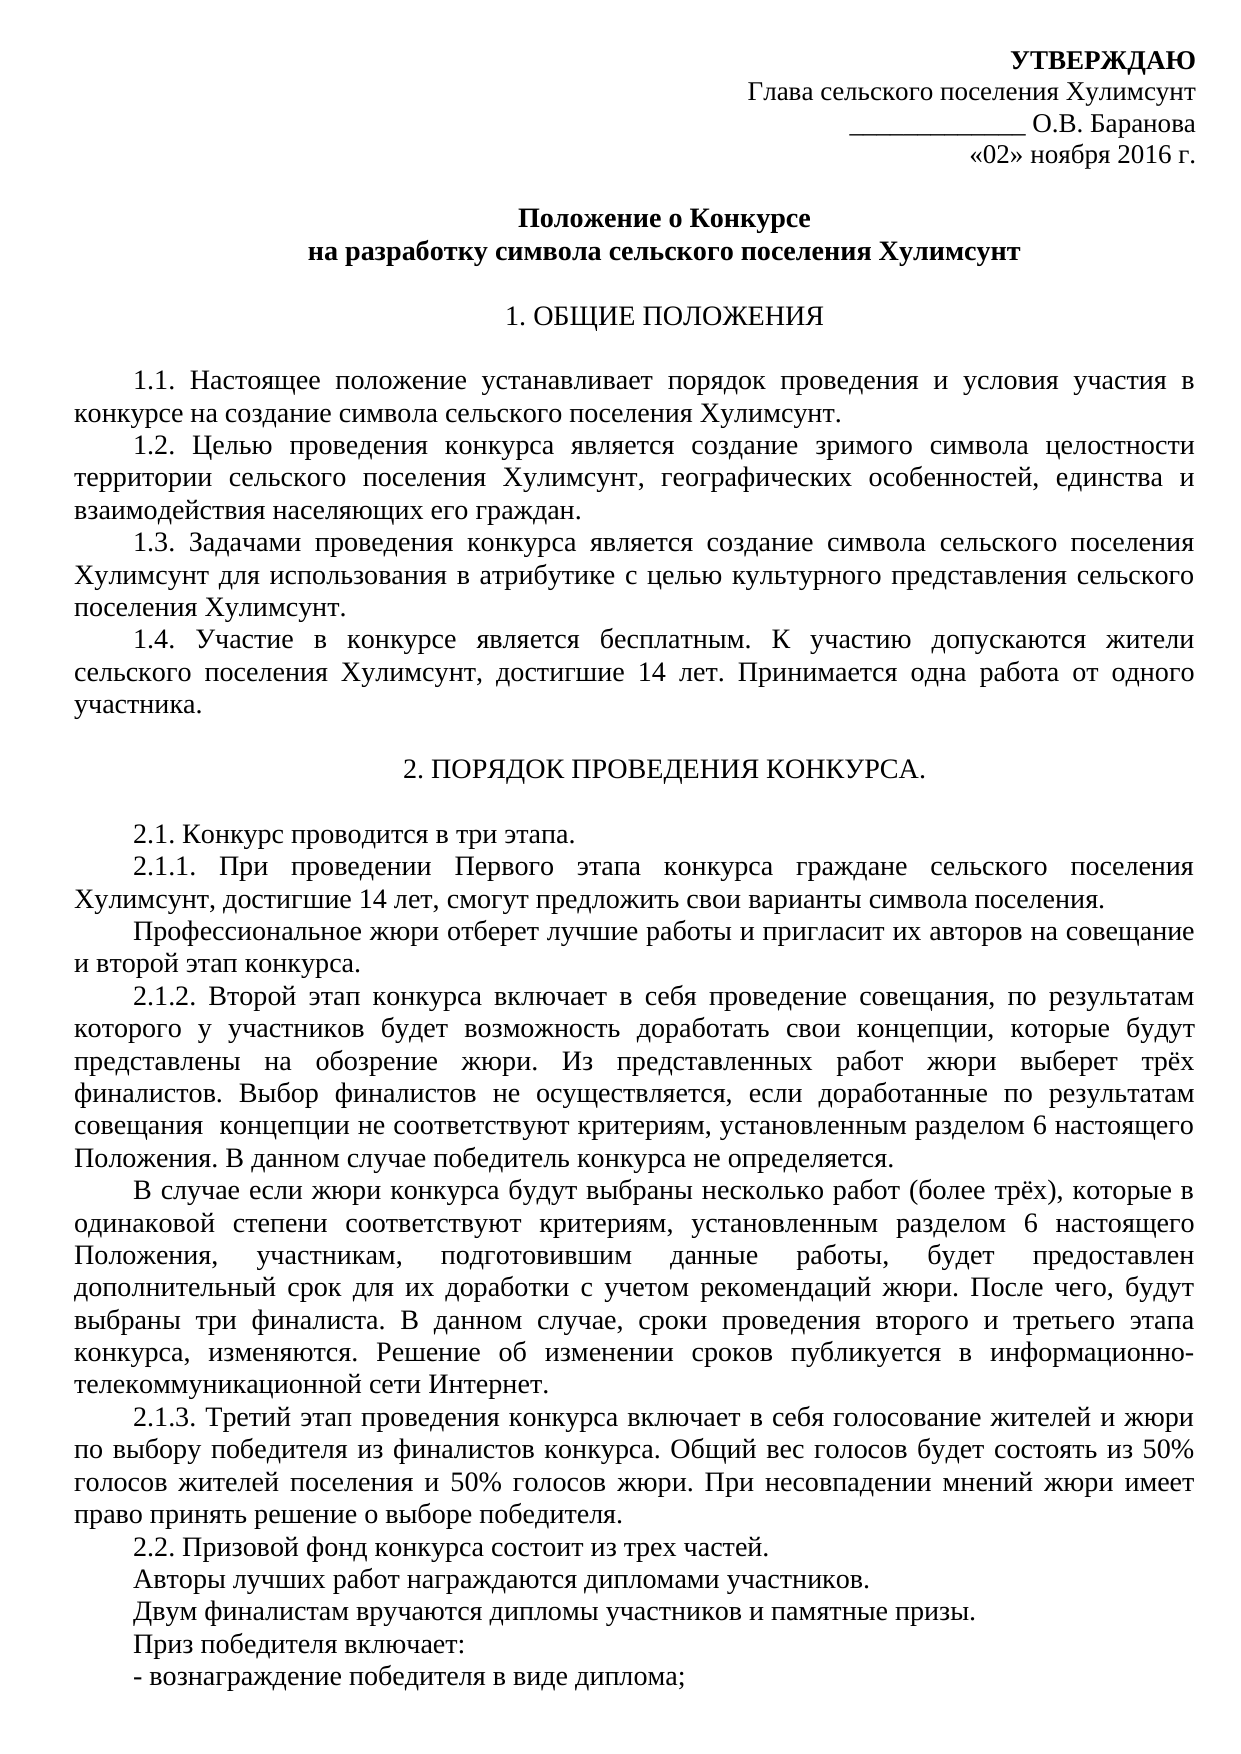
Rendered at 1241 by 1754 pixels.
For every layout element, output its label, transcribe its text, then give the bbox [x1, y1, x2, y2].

text 2.1.2. Второй этап конкурса включает в себя проведение совещания, по результатам которого у участников будет возможность доработать свои концепции, которые будут представлены на обозрение жюри. Из представленных работ жюри выберет трёх финалистов. Выбор финалистов не осуществляется, если доработанные по результатам совещания концепции не соответствуют критериям, установленным разделом 6 настоящего Положения. В данном случае победитель конкурса не определяется. [74, 979, 1196, 1173]
text 2.1. Конкурс проводится в три этапа. [74, 817, 1196, 849]
text на разработку символа сельского поселения Хулимсунт [74, 234, 1196, 266]
text Двум финалистам вручаются дипломы участников и памятные призы. [74, 1594, 1196, 1627]
text 2.1.1. При проведении Первого этапа конкурса граждане сельского поселения Хулимсунт, достигшие 14 лет, смогут предложить свои варианты символа поселения. [74, 849, 1196, 914]
text Положение о Конкурсе [74, 201, 1196, 234]
text 1. ОБЩИЕ ПОЛОЖЕНИЯ [74, 298, 1196, 331]
text 1.3. Задачами проведения конкурса является создание символа сельского поселения Хулимсунт для использования в атрибутике с целью культурного представления сельского поселения Хулимсунт. [74, 525, 1196, 622]
text 1.4. Участие в конкурсе является бесплатным. К участию допускаются жители сельского поселения Хулимсунт, достигшие 14 лет. Принимается одна работа от одного участника. [74, 622, 1196, 720]
text «02» ноября 2016 г. [74, 138, 1196, 169]
text В случае если жюри конкурса будут выбраны несколько работ (более трёх), которые в одинаковой степени соответствуют критериям, установленным разделом 6 настоящего Положения, участникам, подготовившим данные работы, будет предоставлен дополнительный срок для их доработки с учетом рекомендаций жюри. После чего, будут выбраны три финалиста. В данном случае, сроки проведения второго и третьего этапа конкурса, изменяются. Решение об изменении сроков публикуется в информационно-телекоммуникационной сети Интернет. [74, 1173, 1196, 1400]
text Глава сельского поселения Хулимсунт [74, 76, 1196, 107]
text _____________ О.В. Баранова [74, 107, 1196, 138]
text 2. ПОРЯДОК ПРОВЕДЕНИЯ КОНКУРСА. [74, 752, 1196, 784]
text Приз победителя включает: [74, 1627, 1196, 1659]
text 2.1.3. Третий этап проведения конкурса включает в себя голосование жителей и жюри по выбору победителя из финалистов конкурса. Общий вес голосов будет состоять из 50% голосов жителей поселения и 50% голосов жюри. При несовпадении мнений жюри имеет право принять решение о выборе победителя. [74, 1400, 1196, 1529]
text 2.2. Призовой фонд конкурса состоит из трех частей. [74, 1529, 1196, 1562]
text - вознаграждение победителя в виде диплома; [74, 1659, 1196, 1692]
text 1.1. Настоящее положение устанавливает порядок проведения и условия участия в конкурсе на создание символа сельского поселения Хулимсунт. [74, 363, 1196, 428]
text УТВЕРЖДАЮ [74, 44, 1196, 76]
text Авторы лучших работ награждаются дипломами участников. [74, 1562, 1196, 1594]
text Профессиональное жюри отберет лучшие работы и пригласит их авторов на совещание и второй этап конкурса. [74, 914, 1196, 979]
text 1.2. Целью проведения конкурса является создание зримого символа целостности территории сельского поселения Хулимсунт, географических особенностей, единства и взаимодействия населяющих его граждан. [74, 428, 1196, 525]
